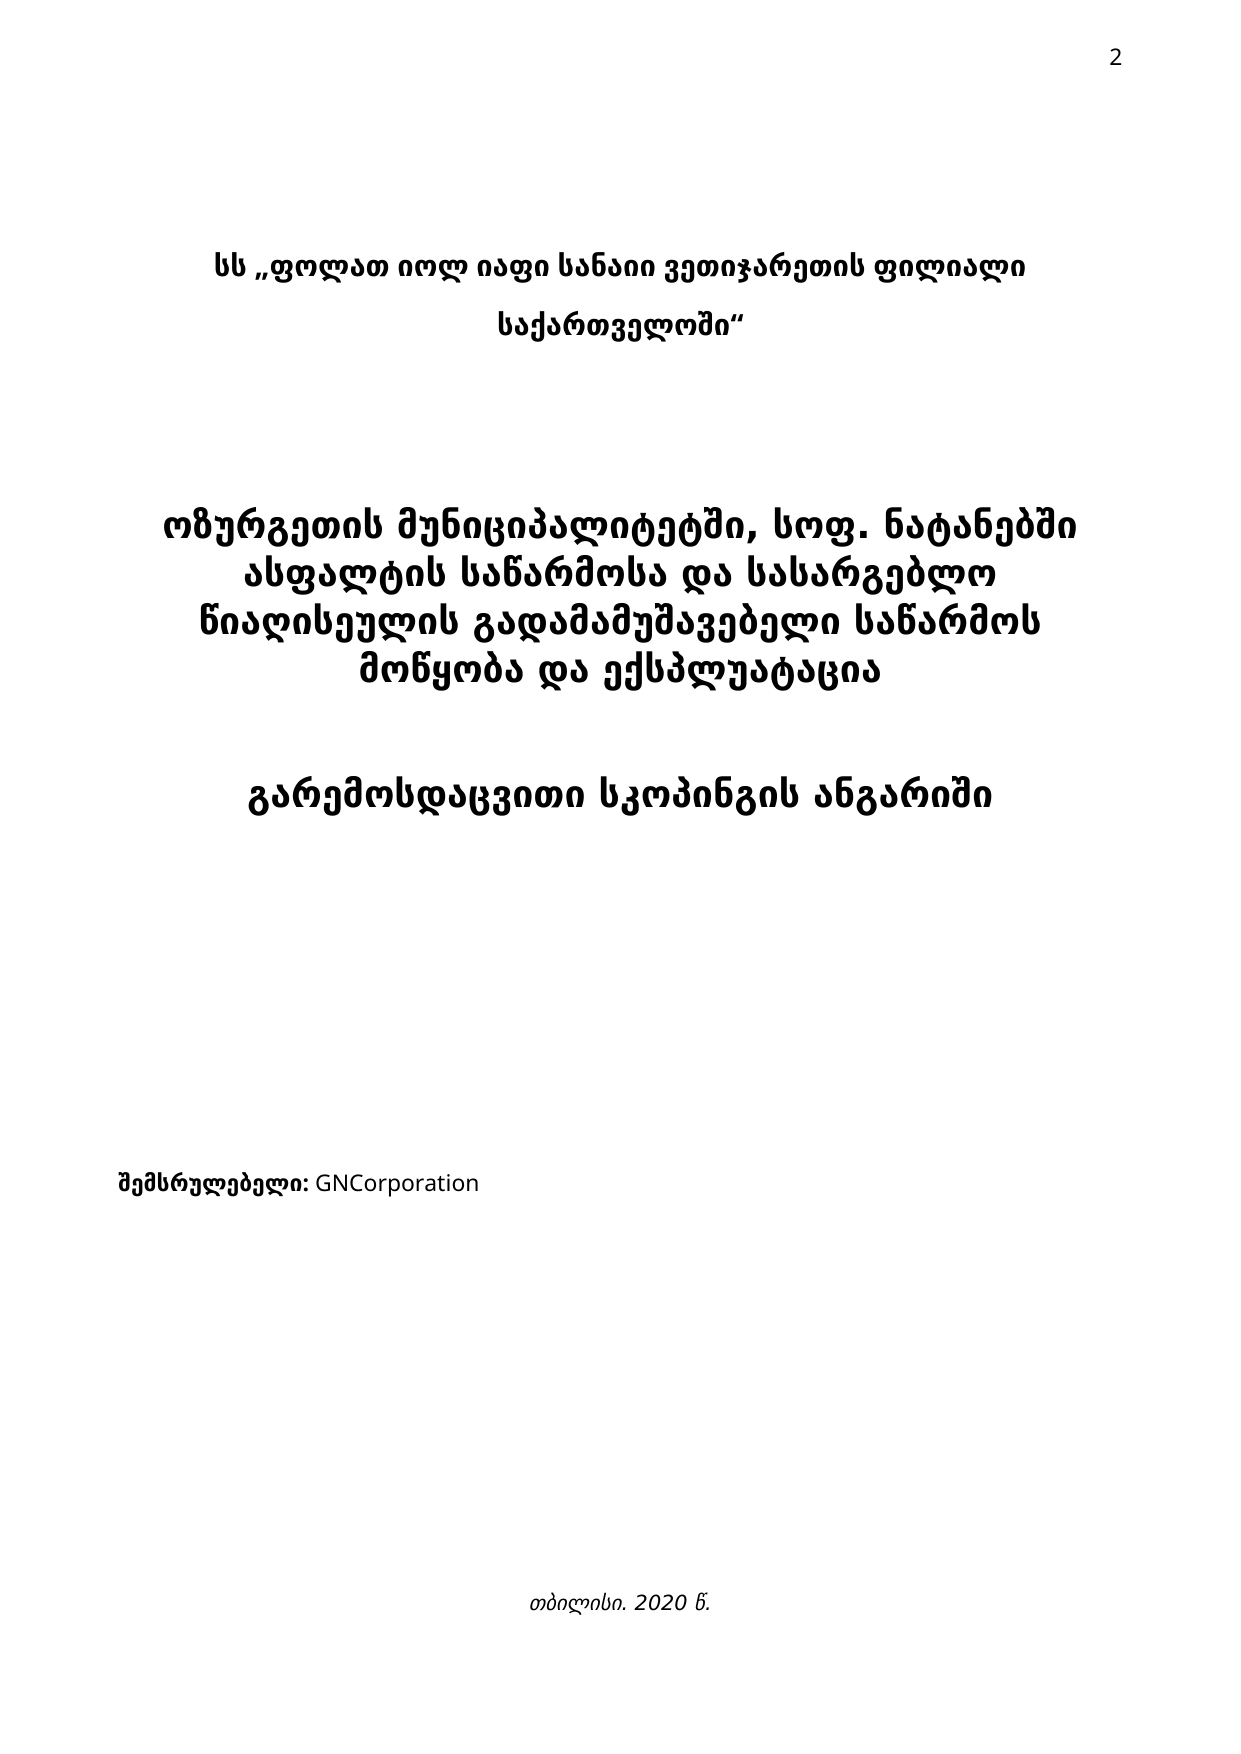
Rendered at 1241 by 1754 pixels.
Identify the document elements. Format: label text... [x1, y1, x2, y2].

text ოზურგეთის მუნიციპალიტეტში, სოფ. ნატანებში ასფალტის საწარმოსა და სასარგებლო წიაღისეულის გადამამუშავებელი საწარმოს მოწყობა და ექსპლუატაცია [118, 503, 1122, 691]
text გარემოსდაცვითი სკოპინგის ანგარიში [118, 773, 1122, 817]
text სს „ფოლათ იოლ იაფი სანაიი ვეთიჯარეთის ფილიალი საქართველოში“ [118, 245, 1122, 344]
text შემსრულებელი: GNCorporation [118, 1167, 1122, 1198]
text თბილისი. 2020 წ. [118, 1591, 1122, 1615]
